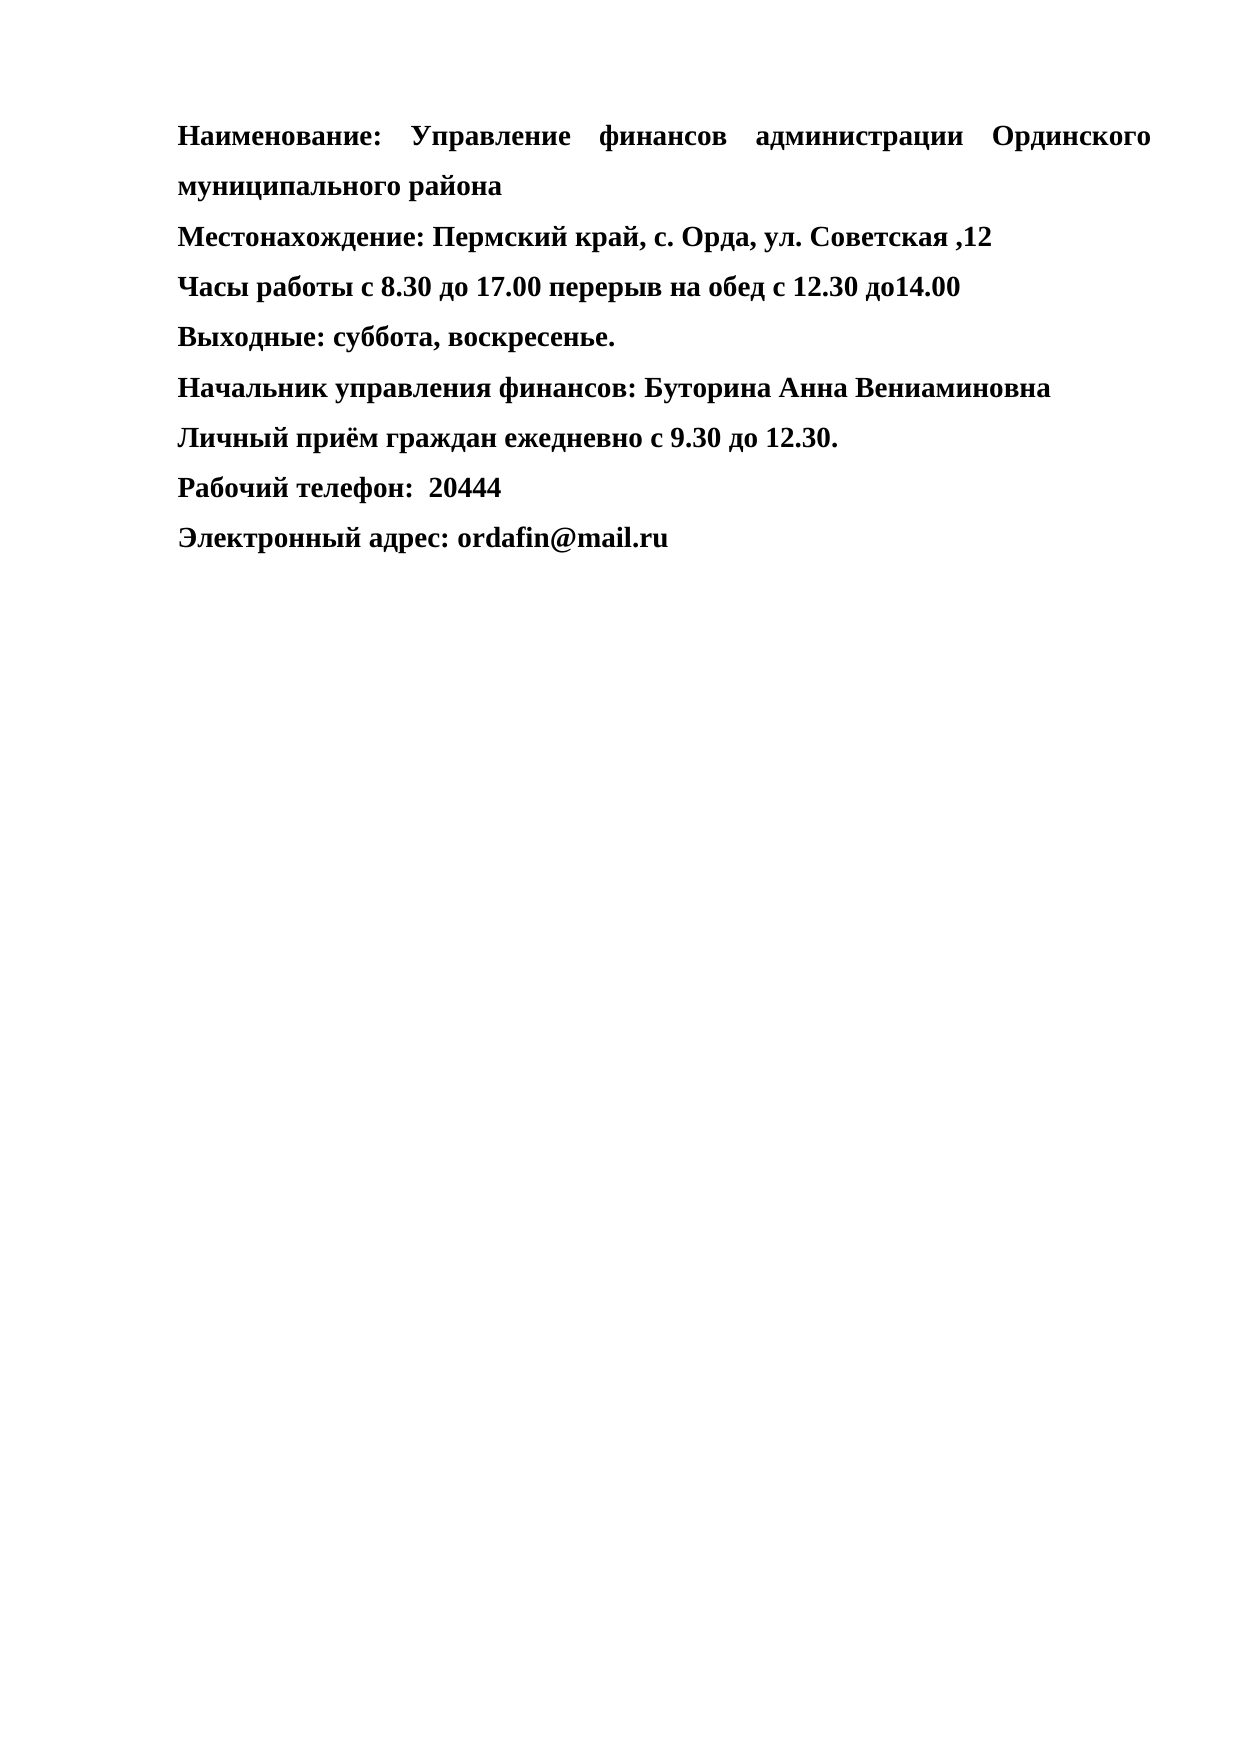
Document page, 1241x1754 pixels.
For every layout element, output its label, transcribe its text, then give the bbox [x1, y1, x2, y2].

text Часы работы с 8.30 до 17.00 перерыв на обед с 12.30 до14.00 [177, 269, 1152, 303]
text Местонахождение: Пермский край, с. Орда, ул. Советская ,12 [177, 219, 1152, 252]
text Личный приём граждан ежедневно с 9.30 до 12.30. [177, 420, 1152, 453]
text Рабочий телефон: 20444 [177, 470, 1152, 504]
text Начальник управления финансов: Буторина Анна Вениаминовна [177, 370, 1152, 403]
text Выходные: суббота, воскресенье. [177, 319, 1152, 353]
text Наименование: Управление финансов администрации Ординского муниципального района [177, 118, 1152, 202]
text Электронный адрес: оrdafin@mail.ru [177, 521, 1152, 554]
